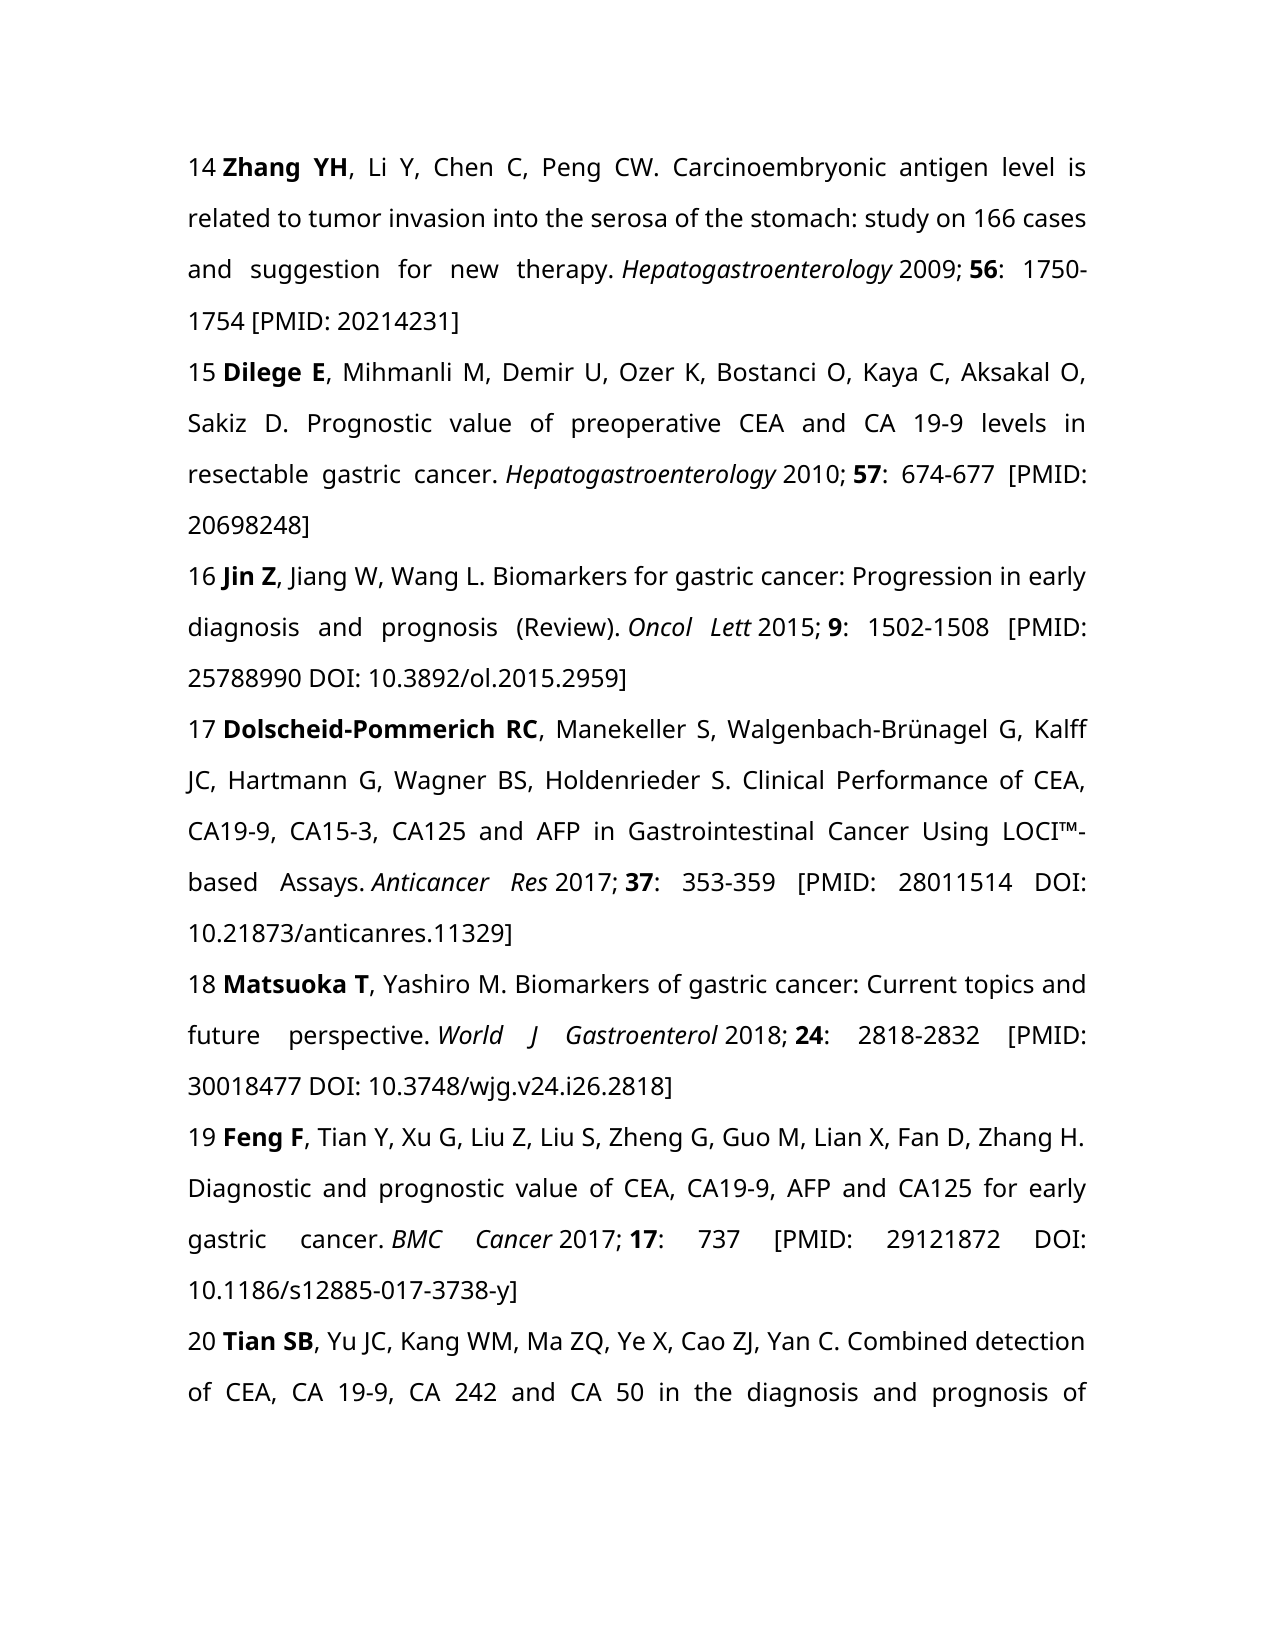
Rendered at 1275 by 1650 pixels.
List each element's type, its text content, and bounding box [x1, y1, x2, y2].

text 16 Jin Z, Jiang W, Wang L. Biomarkers for gastric cancer: Progression in early diagnosis and prognosis (Review). Oncol Lett 2015; 9: 1502-1508 [PMID: 25788990 DOI: 10.3892/ol.2015.2959] [187, 558, 1087, 694]
text 18 Matsuoka T, Yashiro M. Biomarkers of gastric cancer: Current topics and future perspective. World J Gastroenterol 2018; 24: 2818-2832 [PMID: 30018477 DOI: 10.3748/wjg.v24.i26.2818] [187, 967, 1087, 1103]
text 14 Zhang YH, Li Y, Chen C, Peng CW. Carcinoembryonic antigen level is related to tumor invasion into the serosa of the stomach: study on 166 cases and suggestion for new therapy. Hepatogastroenterology 2009; 56: 1750-1754 [PMID: 20214231] [187, 150, 1087, 337]
text 19 Feng F, Tian Y, Xu G, Liu Z, Liu S, Zheng G, Guo M, Lian X, Fan D, Zhang H. Diagnostic and prognostic value of CEA, CA19-9, AFP and CA125 for early gastric cancer. BMC Cancer 2017; 17: 737 [PMID: 29121872 DOI: 10.1186/s12885-017-3738-y] [187, 1120, 1087, 1307]
text 15 Dilege E, Mihmanli M, Demir U, Ozer K, Bostanci O, Kaya C, Aksakal O, Sakiz D. Prognostic value of preoperative CEA and CA 19-9 levels in resectable gastric cancer. Hepatogastroenterology 2010; 57: 674-677 [PMID: 20698248] [187, 354, 1087, 541]
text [187, 1324, 1087, 1409]
text 17 Dolscheid-Pommerich RC, Manekeller S, Walgenbach-Brünagel G, Kalff JC, Hartmann G, Wagner BS, Holdenrieder S. Clinical Performance of CEA, CA19-9, CA15-3, CA125 and AFP in Gastrointestinal Cancer Using LOCI™-based Assays. Anticancer Res 2017; 37: 353-359 [PMID: 28011514 DOI: 10.21873/anticanres.11329] [187, 711, 1087, 950]
